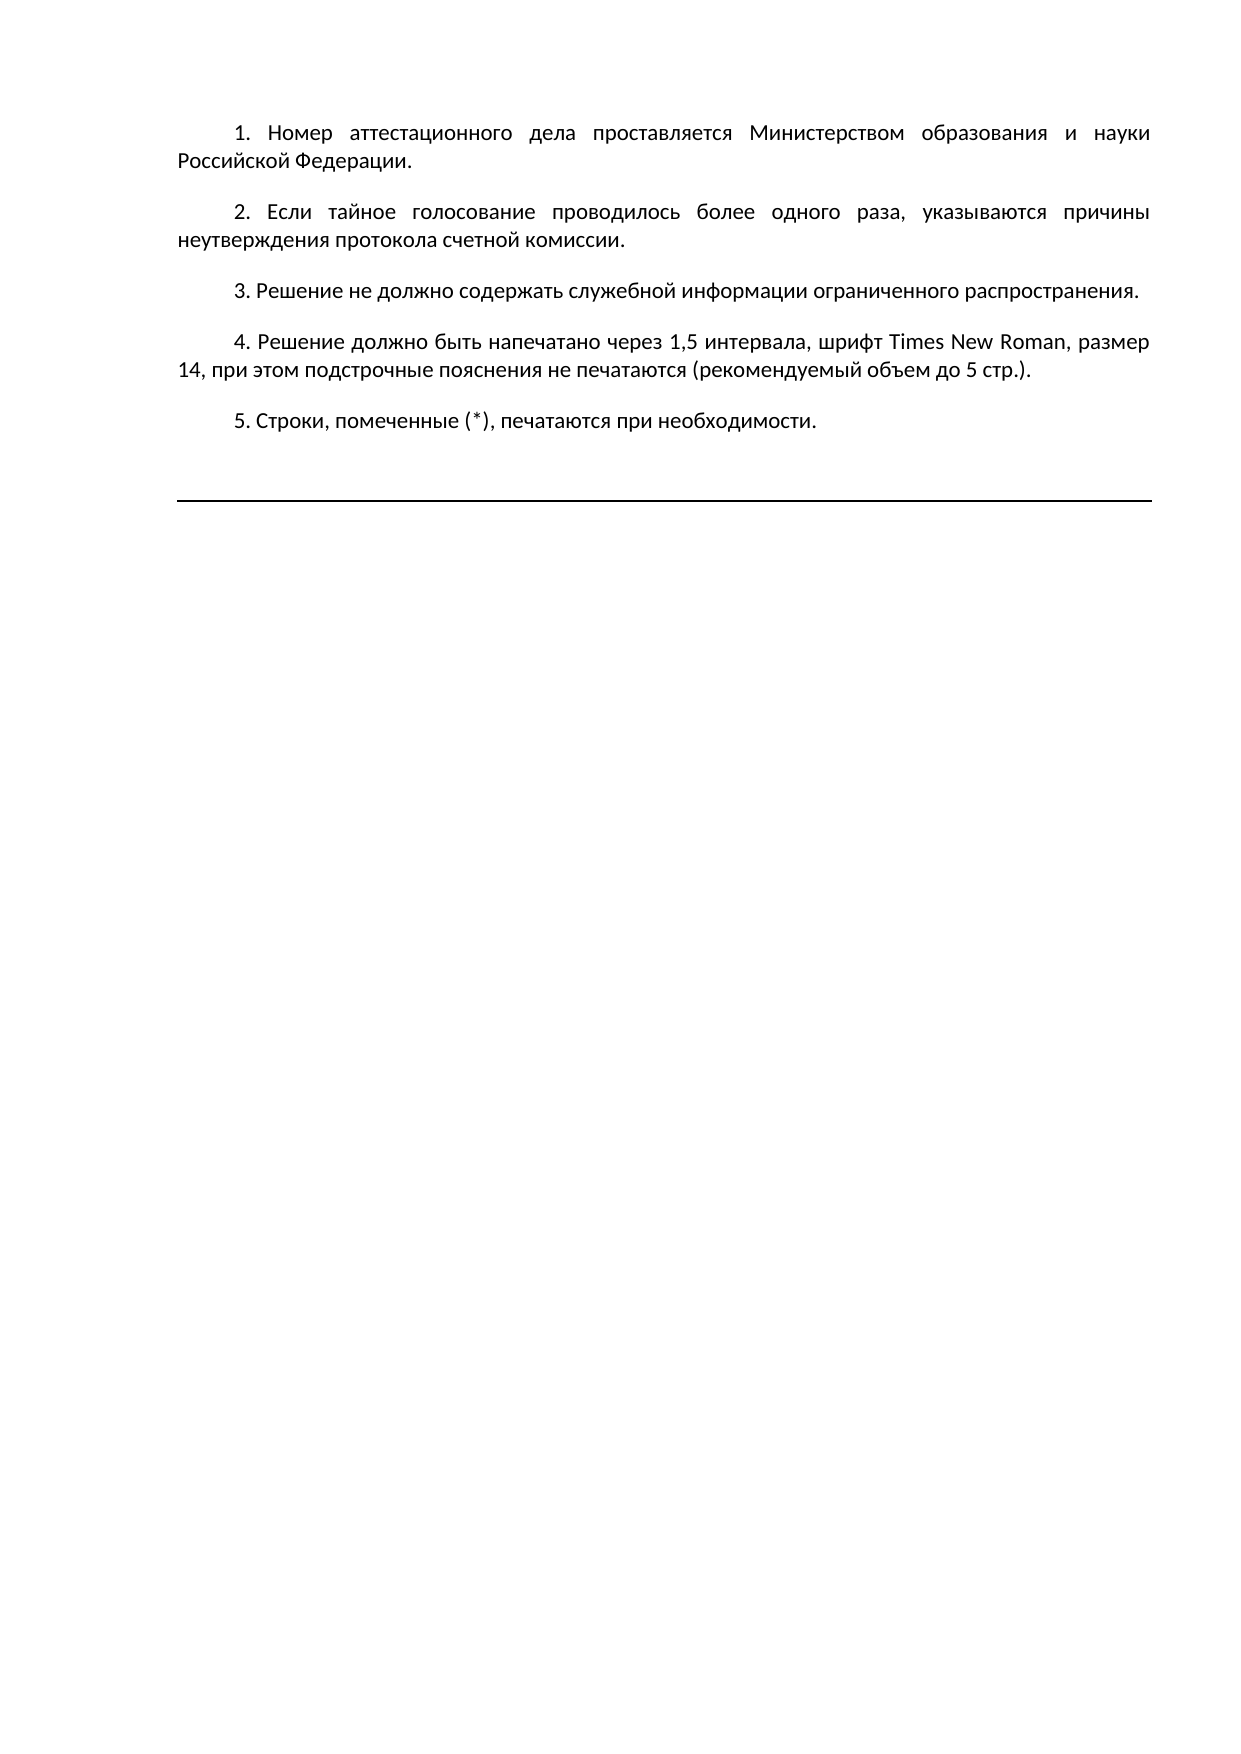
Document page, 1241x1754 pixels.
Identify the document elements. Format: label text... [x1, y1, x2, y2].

text 5. Строки, помеченные (*), печатаются при необходимости. [177, 406, 1152, 434]
text 3. Решение не должно содержать служебной информации ограниченного распространения. [177, 276, 1152, 304]
text 4. Решение должно быть напечатано через 1,5 интервала, шрифт Times New Roman, размер 14, при этом подстрочные пояснения не печатаются (рекомендуемый объем до 5 стр.). [177, 327, 1152, 383]
text 1. Номер аттестационного дела проставляется Министерством образования и науки Российской Федерации. [177, 118, 1152, 174]
text 2. Если тайное голосование проводилось более одного раза, указываются причины неутверждения протокола счетной комиссии. [177, 197, 1152, 253]
